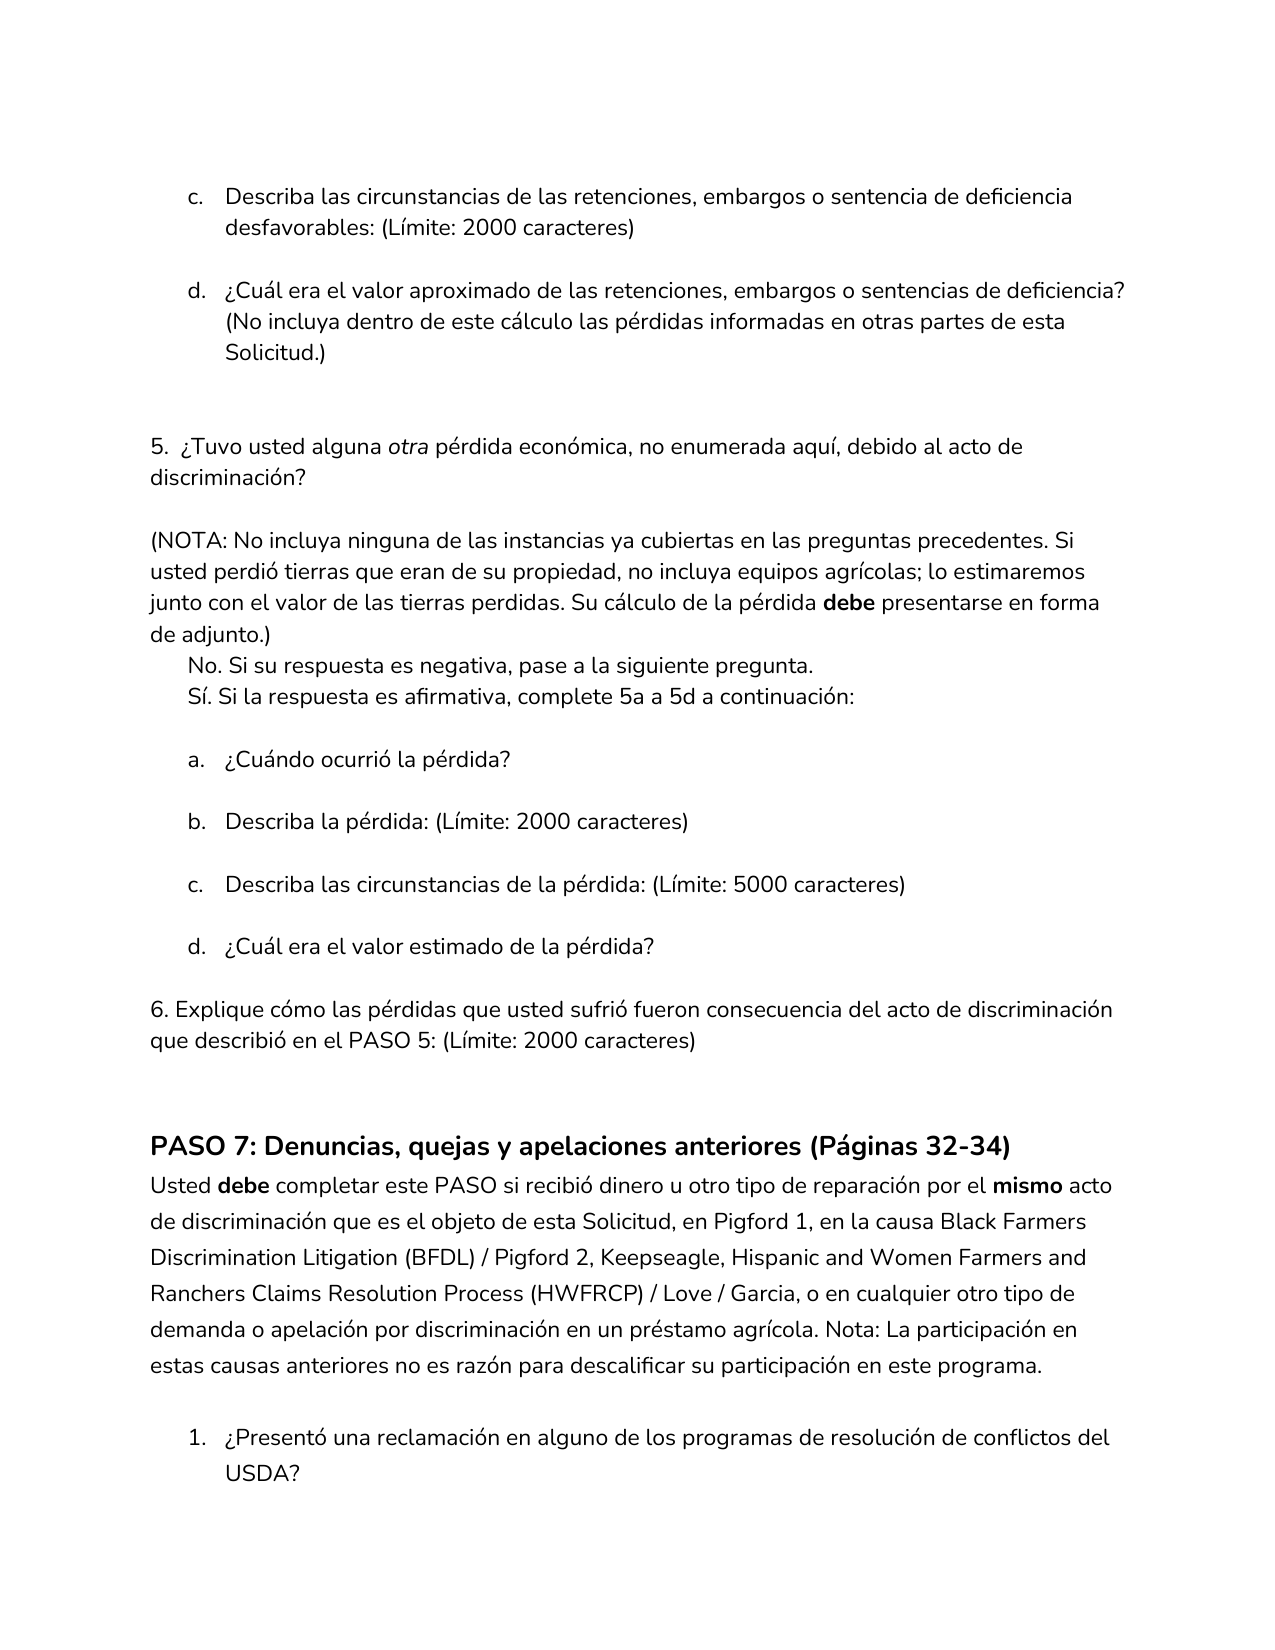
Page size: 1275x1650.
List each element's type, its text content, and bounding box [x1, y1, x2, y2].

list No. Si su respuesta es negativa, pase a la siguiente pregunta. [187, 650, 1125, 681]
text PASO 7: Denuncias, quejas y apelaciones anteriores (Páginas 32-34) [150, 1128, 1125, 1165]
list Sí. Si la respuesta es afirmativa, complete 5a a 5d a continuación: [187, 681, 1125, 712]
list ¿Cuál era el valor aproximado de las retenciones, embargos o sentencias de deficiencia? (No incluya dentro de este cálculo las pérdidas informadas en otras partes de esta Solicitud.) [187, 275, 1125, 369]
text Usted debe completar este PASO si recibió dinero u otro tipo de reparación por el mismo acto de discriminación que es el objeto de esta Solicitud, en Pigford 1, en la causa Black Farmers Discrimination Litigation (BFDL) / Pigford 2, Keepseagle, Hispanic and Women Farmers and Ranchers Claims Resolution Process (HWFRCP) / Love / Garcia, o en cualquier otro tipo de demanda o apelación por discriminación en un préstamo agrícola. Nota: La participación en estas causas anteriores no es razón para descalificar su participación en este programa. [150, 1171, 1125, 1382]
text (NOTA: No incluya ninguna de las instancias ya cubiertas en las preguntas precedentes. Si usted perdió tierras que eran de su propiedad, no incluya equipos agrícolas; lo estimaremos junto con el valor de las tierras perdidas. Su cálculo de la pérdida debe presentarse en forma de adjunto.) [150, 525, 1125, 650]
list Describa las circunstancias de las retenciones, embargos o sentencia de deficiencia desfavorables: (Límite: 2000 caracteres) [187, 181, 1125, 244]
text 6. Explique cómo las pérdidas que usted sufrió fueron consecuencia del acto de discriminación que describió en el PASO 5: (Límite: 2000 caracteres) [150, 994, 1125, 1056]
list ¿Presentó una reclamación en alguno de los programas de resolución de conflictos del USDA? [187, 1422, 1125, 1489]
text 5. ¿Tuvo usted alguna otra pérdida económica, no enumerada aquí, debido al acto de discriminación? [150, 431, 1125, 494]
list ¿Cuál era el valor estimado de la pérdida? [187, 931, 1125, 962]
list Describa las circunstancias de la pérdida: (Límite: 5000 caracteres) [187, 869, 1125, 900]
list Describa la pérdida: (Límite: 2000 caracteres) [187, 806, 1125, 837]
list ¿Cuándo ocurrió la pérdida? [187, 744, 1125, 775]
